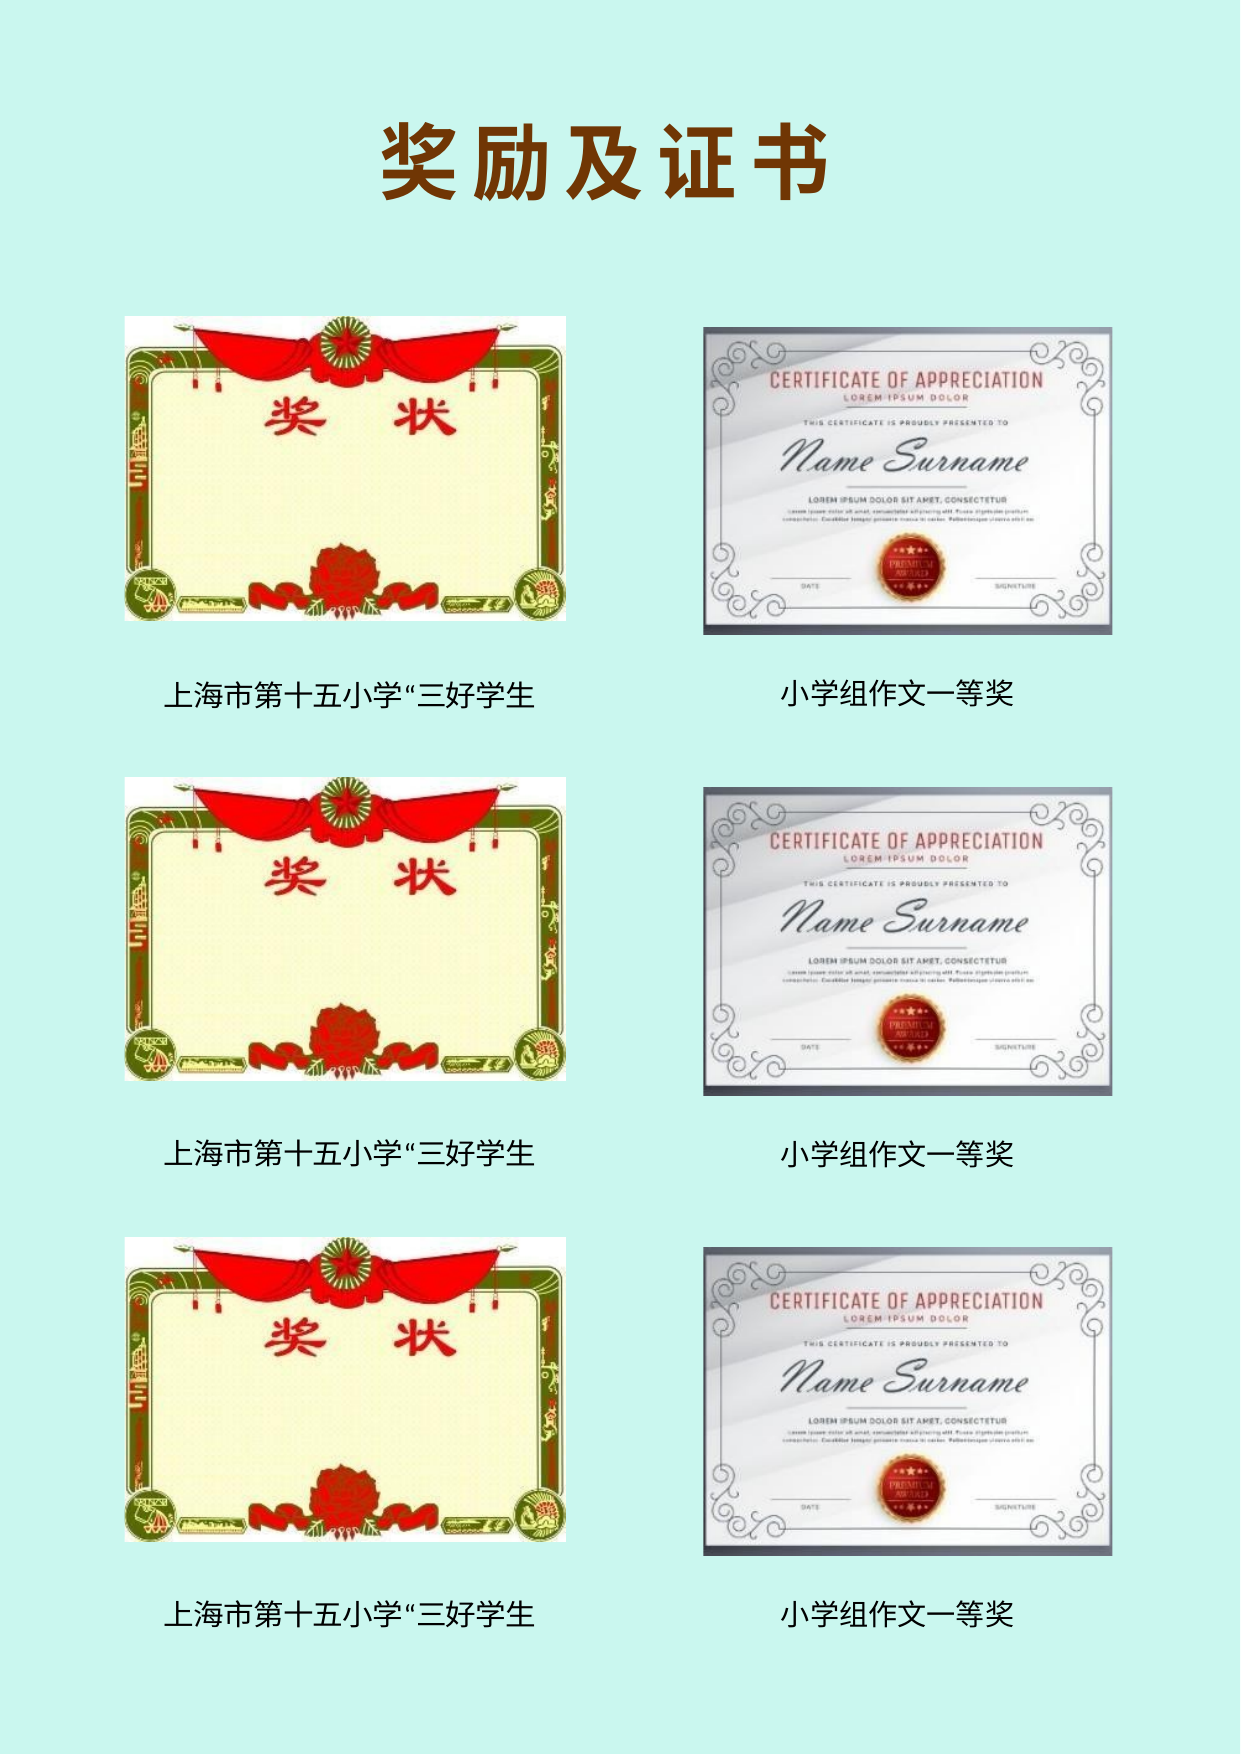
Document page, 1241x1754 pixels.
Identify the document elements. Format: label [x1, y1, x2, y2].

picture [703, 1247, 1113, 1556]
picture [124, 777, 566, 1081]
picture [124, 1237, 566, 1542]
picture [703, 787, 1113, 1096]
picture [124, 316, 566, 621]
picture [703, 327, 1113, 635]
